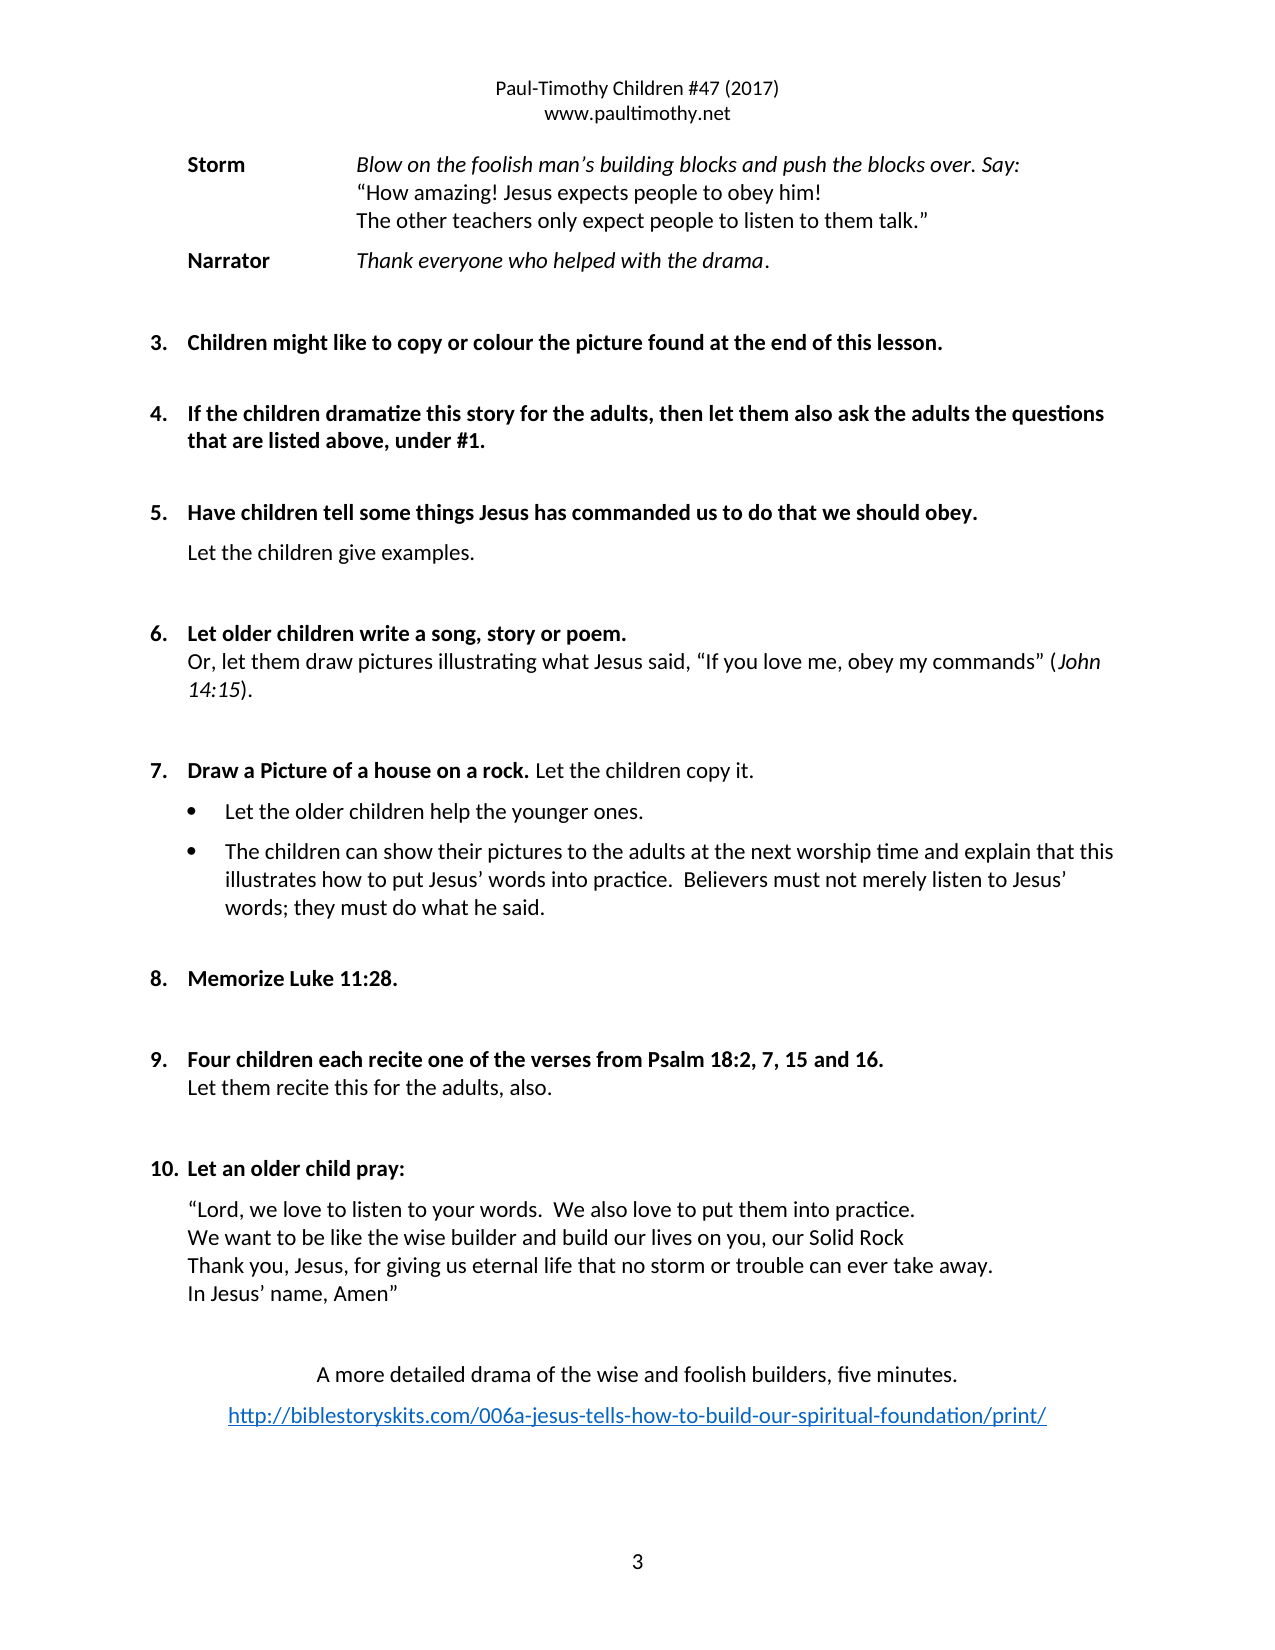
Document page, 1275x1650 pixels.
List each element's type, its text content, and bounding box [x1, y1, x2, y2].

text If the children dramatize this story for the adults, then let them also ask the adults the questions that are listed above, under #1. [150, 399, 1125, 485]
text http://biblestoryskits.com/006a-jesus-tells-how-to-build-our-spiritual-foundation/print/ [150, 1401, 1125, 1429]
text Storm Blow on the foolish man’s building blocks and push the blocks over. Say: “How amazing! Jesus expects people to obey him! The other teachers only expect people to listen to them talk.” [187, 150, 1125, 234]
text The children can show their pictures to the adults at the next worship time and explain that this illustrates how to put Jesus’ words into practice. Believers must not merely listen to Jesus’ words; they must do what he said. [187, 837, 1125, 952]
text Have children tell some things Jesus has commanded us to do that we should obey. [150, 498, 1125, 526]
text Let the older children help the younger ones. [187, 797, 1125, 825]
text Narrator Thank everyone who helped with the drama. [187, 247, 1125, 274]
text Children might like to copy or colour the picture found at the end of this lesson. [150, 328, 1125, 386]
text Draw a Picture of a house on a rock. Let the children copy it. [150, 756, 1125, 784]
text Let older children write a song, story or poem. Or, let them draw pictures illustrating what Jesus said, “If you love me, obey my commands” (John 14:15). [150, 619, 1125, 703]
text Let the children give examples. [187, 538, 1125, 566]
text Let an older child pray: [150, 1154, 1125, 1183]
text Four children each recite one of the verses from Psalm 18:2, 7, 15 and 16. Let them recite this for the adults, also. [150, 1046, 1125, 1102]
text Memorize Luke 11:28. [150, 964, 1125, 992]
text “Lord, we love to listen to your words. We also love to put them into practice. We want to be like the wise builder and build our lives on you, our Solid Rock Thank you, Jesus, for giving us eternal life that no storm or trouble can ever take away. In Jesus’ name, Amen” [187, 1195, 1125, 1307]
text A more detailed drama of the wise and foolish builders, five minutes. [150, 1360, 1125, 1388]
